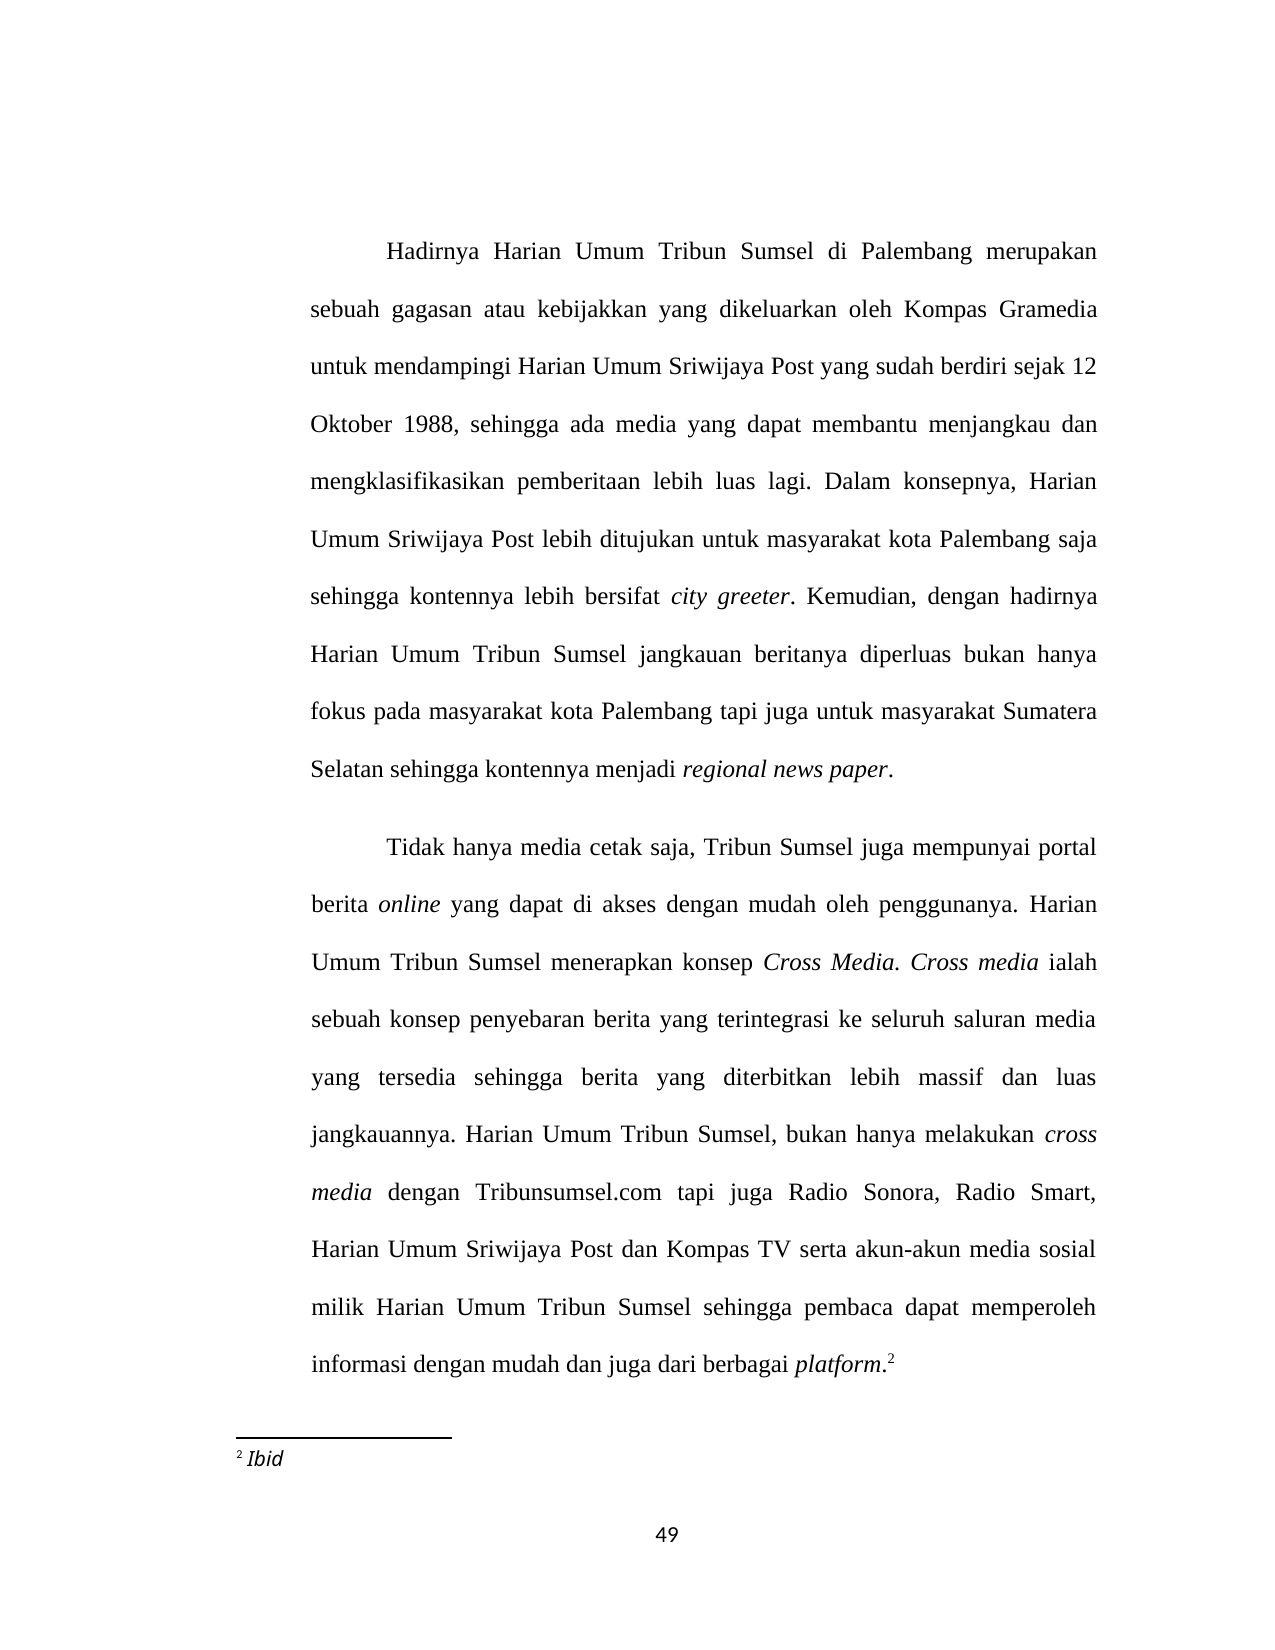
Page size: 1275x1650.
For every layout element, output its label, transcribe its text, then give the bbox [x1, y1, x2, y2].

text Tidak hanya media cetak saja, Tribun Sumsel juga mempunyai portal berita online yang dapat di akses dengan mudah oleh penggunanya. Harian Umum Tribun Sumsel menerapkan konsep Cross Media. Cross media ialah sebuah konsep penyebaran berita yang terintegrasi ke seluruh saluran media yang tersedia sehingga berita yang diterbitkan lebih massif dan luas jangkauannya. Harian Umum Tribun Sumsel, bukan hanya melakukan cross media dengan Tribunsumsel.com tapi juga Radio Sonora, Radio Smart, Harian Umum Sriwijaya Post dan Kompas TV serta akun-akun media sosial milik Harian Umum Tribun Sumsel sehingga pembaca dapat memperoleh informasi dengan mudah dan juga dari berbagai platform. [311, 832, 1097, 1378]
list Hadirnya Harian Umum Tribun Sumsel di Palembang merupakan sebuah gagasan atau kebijakkan yang dikeluarkan oleh Kompas Gramedia untuk mendampingi Harian Umum Sriwijaya Post yang sudah berdiri sejak 12 Oktober 1988, sehingga ada media yang dapat membantu menjangkau dan mengklasifikasikan pemberitaan lebih luas lagi. Dalam konsepnya, Harian Umum Sriwijaya Post lebih ditujukan untuk masyarakat kota Palembang saja sehingga kontennya lebih bersifat city greeter. Kemudian, dengan hadirnya Harian Umum Tribun Sumsel jangkauan beritanya diperluas bukan hanya fokus pada masyarakat kota Palembang tapi juga untuk masyarakat Sumatera Selatan sehingga kontennya menjadi regional news paper. [310, 236, 1098, 782]
